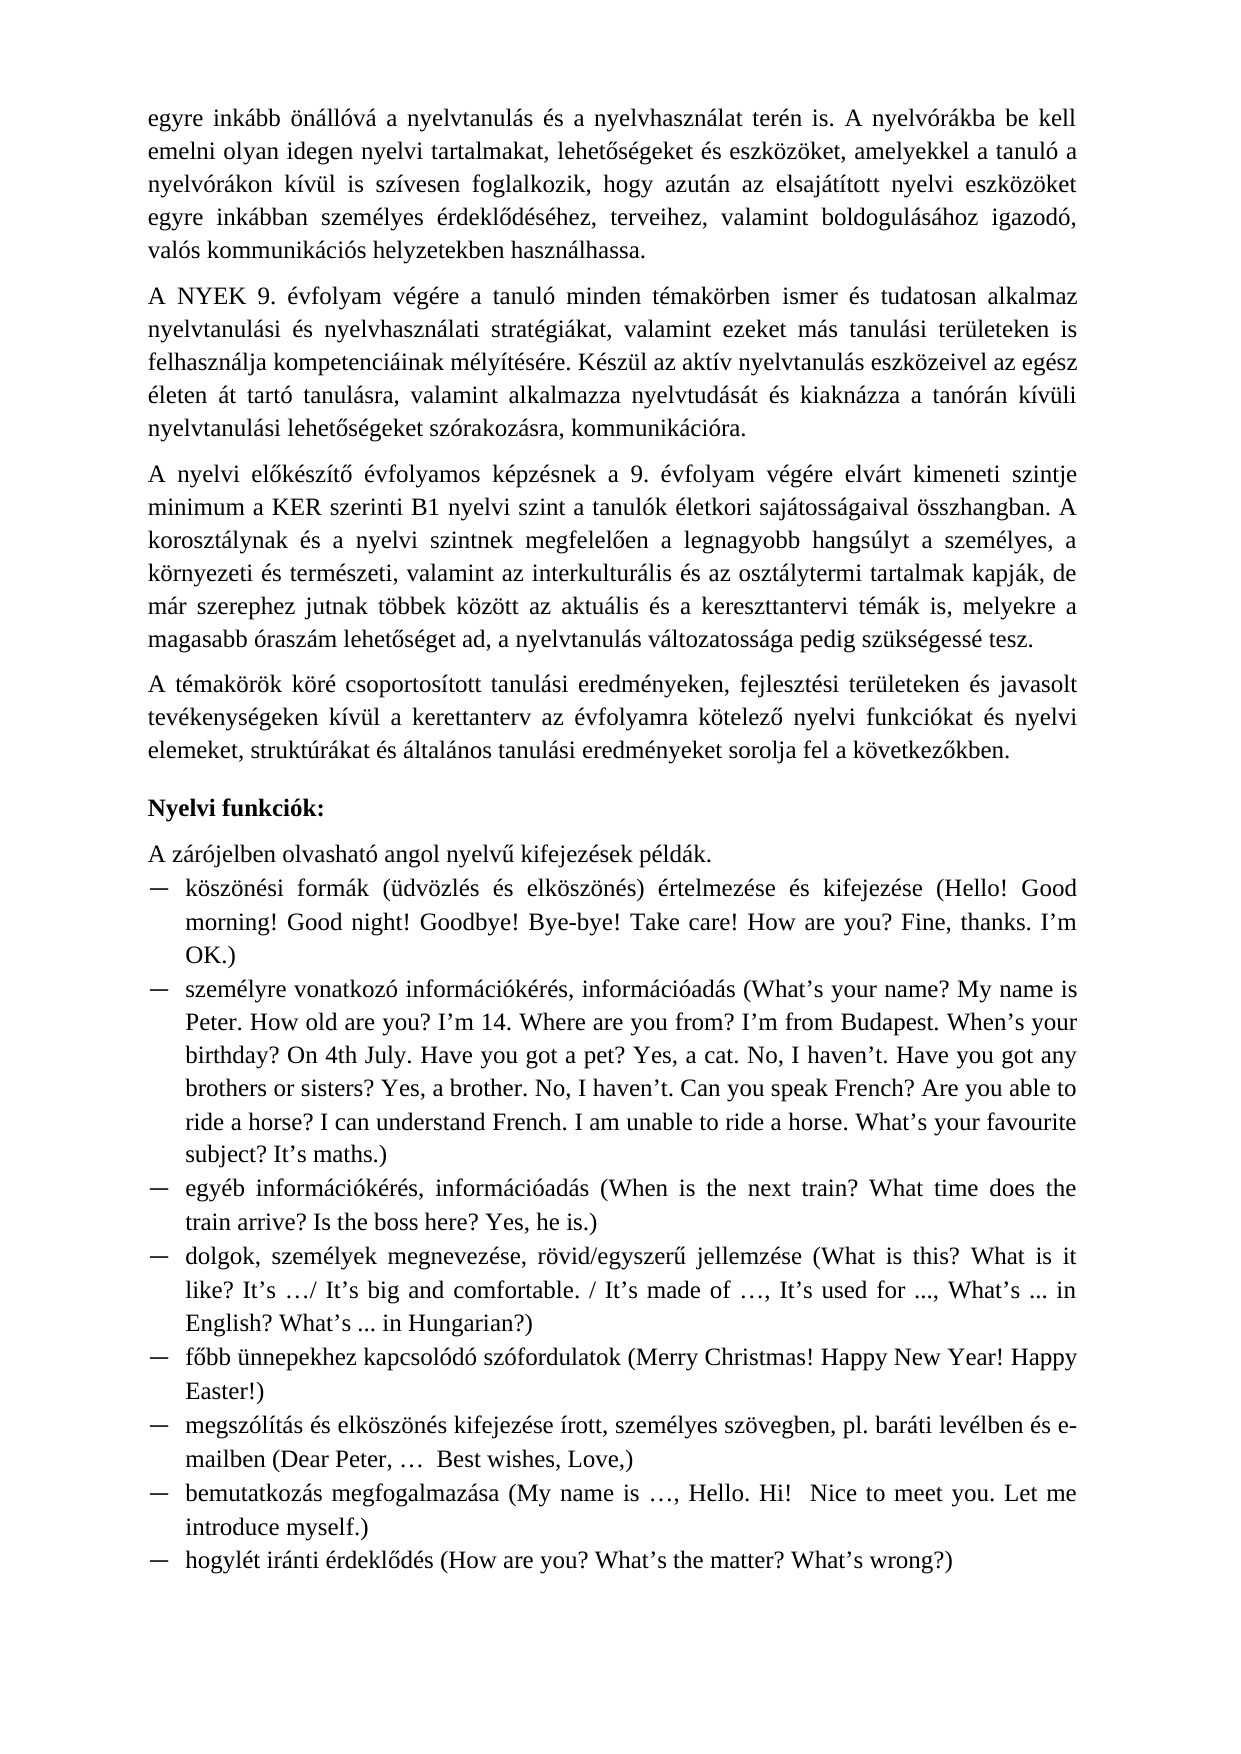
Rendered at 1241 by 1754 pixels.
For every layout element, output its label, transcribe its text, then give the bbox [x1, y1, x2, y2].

list köszönési formák (üdvözlés és elköszönés) értelmezése és kifejezése (Hello! Good morning! Good night! Goodbye! Bye-bye! Take care! How are you? Fine, thanks. I’m OK.) [148, 872, 1078, 968]
list személyre vonatkozó információkérés, információadás (What’s your name? My name is Peter. How old are you? I’m 14. Where are you from? I’m from Budapest. When’s your birthday? On 4th July. Have you got a pet? Yes, a cat. No, I haven’t. Have you got any brothers or sisters? Yes, a brother. No, I haven’t. Can you speak French? Are you able to ride a horse? I can understand French. I am unable to ride a horse. What’s your favourite subject? It’s maths.) [148, 973, 1078, 1168]
list dolgok, személyek megnevezése, rövid/egyszerű jellemzése (What is this? What is it like? It’s …/ It’s big and comfortable. / It’s made of …, It’s used for ..., What’s ... in English? What’s ... in Hungarian?) [148, 1240, 1078, 1337]
list egyéb információkérés, információadás (When is the next train? What time does the train arrive? Is the boss here? Yes, he is.) [148, 1173, 1078, 1236]
text A témakörök köré csoportosított tanulási eredményeken, fejlesztési területeken és javasolt tevékenységeken kívül a kerettanterv az évfolyamra kötelező nyelvi funkciókat és nyelvi elemeket, struktúrákat és általános tanulási eredményeket sorolja fel a következőkben. [148, 669, 1078, 764]
list hogylét iránti érdeklődés (How are you? What’s the matter? What’s wrong?) [148, 1545, 1078, 1575]
text Nyelvi funkciók: [148, 793, 1078, 822]
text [148, 103, 1078, 264]
text A zárójelben olvasható angol nyelvű kifejezések példák. [148, 839, 1078, 868]
text A nyelvi előkészítő évfolyamos képzésnek a 9. évfolyam végére elvárt kimeneti szintje minimum a KER szerinti B1 nyelvi szint a tanulók életkori sajátosságaival összhangban. A korosztálynak és a nyelvi szintnek megfelelően a legnagyobb hangsúlyt a személyes, a környezeti és természeti, valamint az interkulturális és az osztálytermi tartalmak kapják, de már szerephez jutnak többek között az aktuális és a kereszttantervi témák is, melyekre a magasabb óraszám lehetőséget ad, a nyelvtanulás változatossága pedig szükségessé tesz. [148, 459, 1078, 652]
list bemutatkozás megfogalmazása (My name is …, Hello. Hi! Nice to meet you. Let me introduce myself.) [148, 1477, 1078, 1540]
text A NYEK 9. évfolyam végére a tanuló minden témakörben ismer és tudatosan alkalmaz nyelvtanulási és nyelvhasználati stratégiákat, valamint ezeket más tanulási területeken is felhasználja kompetenciáinak mélyítésére. Készül az aktív nyelvtanulás eszközeivel az egész életen át tartó tanulásra, valamint alkalmazza nyelvtudását és kiaknázza a tanórán kívüli nyelvtanulási lehetőségeket szórakozásra, kommunikációra. [148, 281, 1078, 442]
list főbb ünnepekhez kapcsolódó szófordulatok (Merry Christmas! Happy New Year! Happy Easter!) [148, 1341, 1078, 1405]
list megszólítás és elköszönés kifejezése írott, személyes szövegben, pl. baráti levélben és e-mailben (Dear Peter, … Best wishes, Love,) [148, 1409, 1078, 1473]
